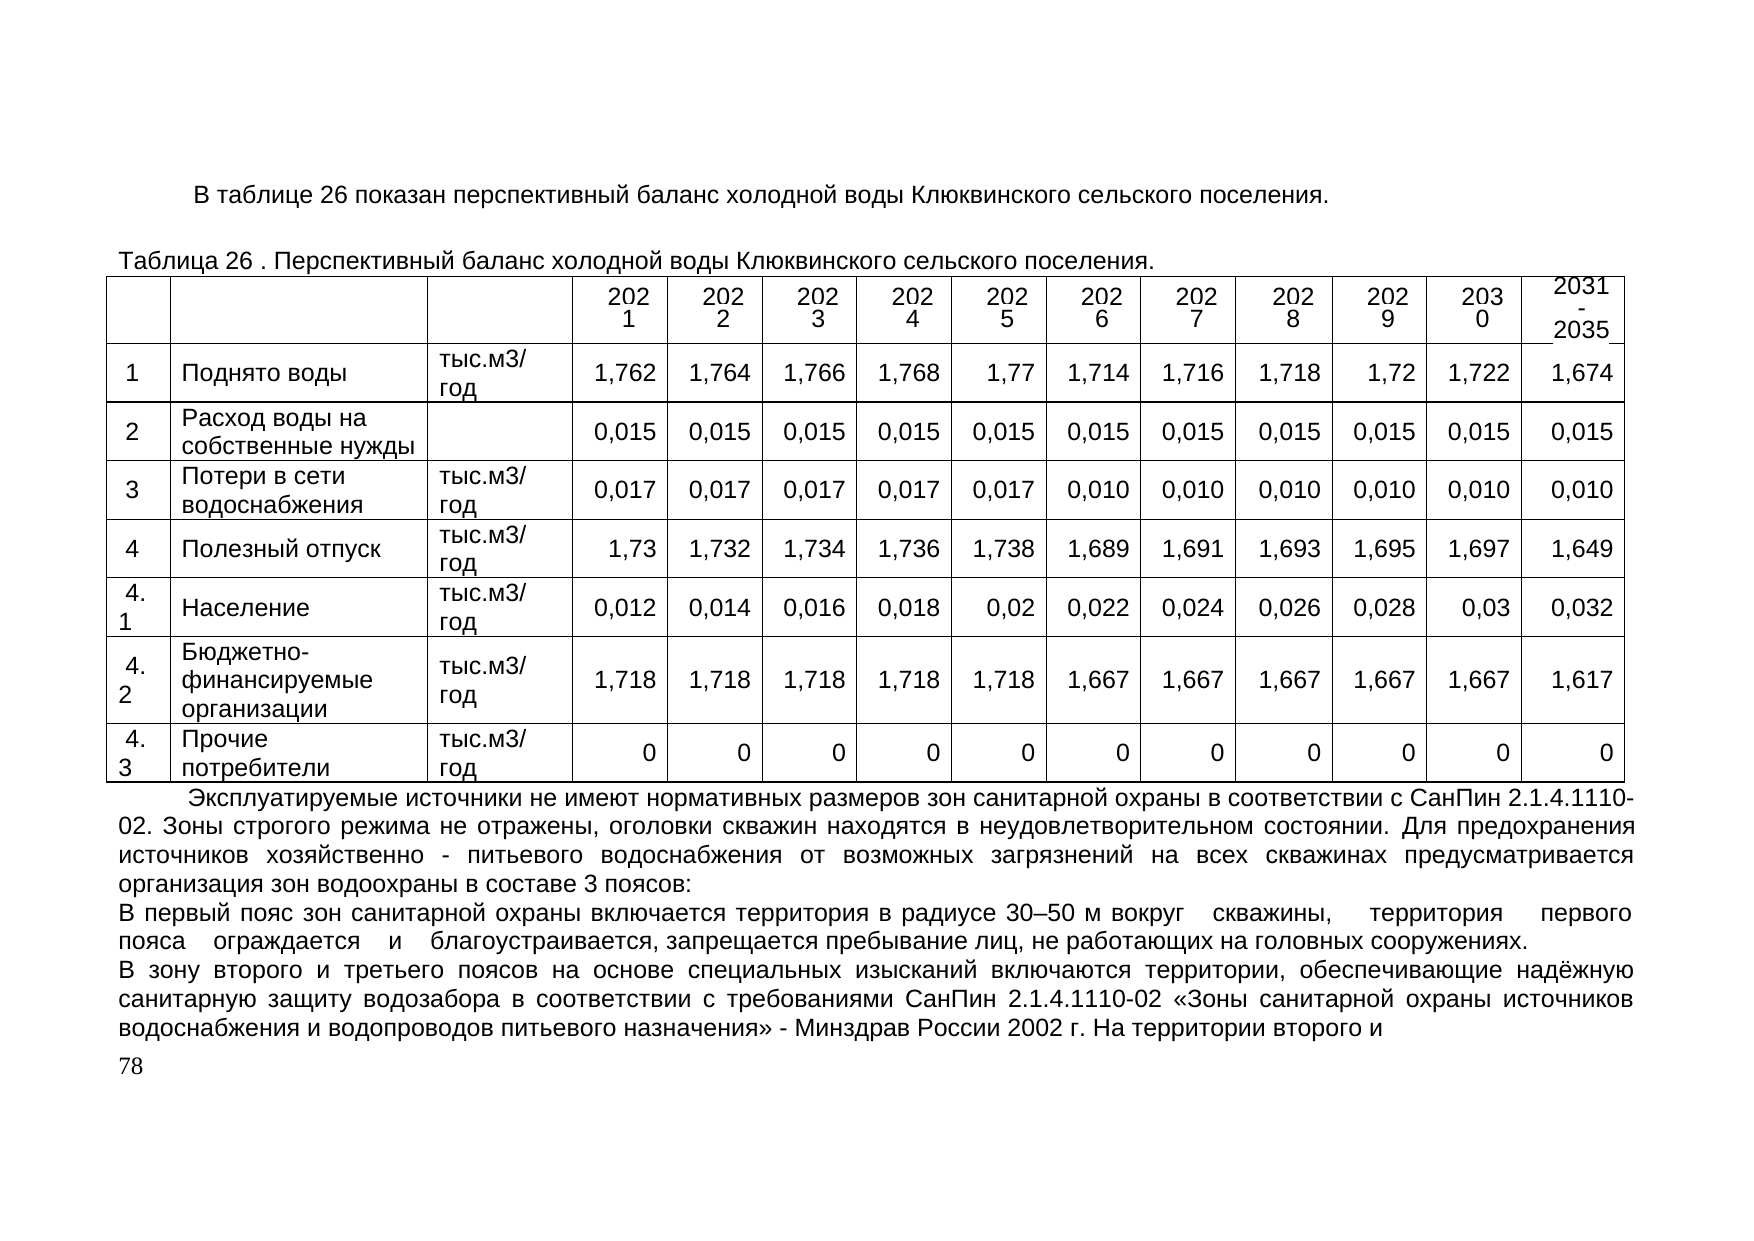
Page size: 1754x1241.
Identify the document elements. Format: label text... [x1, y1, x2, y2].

table_cell 1,617 [1522, 637, 1624, 723]
table_header [171, 277, 427, 343]
table_cell 0,015 [1427, 403, 1521, 460]
table_cell 1,762 [573, 344, 667, 401]
table_cell 0 [1333, 724, 1426, 781]
table_cell тыс.м3/год [428, 344, 572, 401]
table_header [428, 277, 572, 343]
table_cell 0,015 [1236, 403, 1332, 460]
table_cell Полезный отпуск [171, 520, 427, 577]
table_cell 1,697 [1427, 520, 1521, 577]
table_cell 0,015 [1141, 403, 1235, 460]
table_header 2026 [1047, 277, 1140, 343]
text В первый пояс зон санитарной охраны включается территория в радиусе 30–50 м вокруг скважины, территория первого пояса ограждается и благоустраивается, запрещается пребывание лиц, не работающих на головных сооружениях. [118, 897, 1636, 955]
table_header 2023 [763, 277, 856, 343]
table_header 2031-2035 [1522, 277, 1577, 343]
table_cell Прочие потребители [171, 724, 427, 781]
text В зону второго и третьего поясов на основе специальных изысканий включаются территории, обеспечивающие надёжную санитарную защиту водозабора в соответствии с требованиями СанПин 2.1.4.1110-02 «Зоны санитарной охраны источников водоснабжения и водопроводов питьевого назначения» - Минздрав России 2002 г. На территории второго и [118, 955, 1636, 1041]
table_cell 1,718 [573, 637, 667, 723]
table_cell 0,015 [573, 403, 667, 460]
table_cell тыс.м3/год [428, 520, 572, 577]
table_header 2025 [952, 277, 1046, 343]
table_cell 1,714 [1047, 344, 1140, 401]
table_cell Население [171, 578, 427, 636]
table_cell 0,032 [1522, 578, 1624, 636]
table_cell 4.1 [107, 578, 170, 636]
table_header 2028 [1236, 277, 1332, 343]
table_header 2022 [668, 277, 762, 343]
table_header 2031-2035 [1586, 277, 1624, 343]
table_cell 0 [1047, 724, 1140, 781]
table_cell 1,764 [668, 344, 762, 401]
table_header 2030 [1427, 277, 1521, 343]
table_cell 1,768 [857, 344, 951, 401]
table_cell 0,026 [1236, 578, 1332, 636]
text Эксплуатируемые источники не имеют нормативных размеров зон санитарной охраны в соответствии с СанПин 2.1.4.1110-02. Зоны строгого режима не отражены, оголовки скважин находятся в неудовлетворительном состоянии. Для предохранения источников хозяйственно - питьевого водоснабжения от возможных загрязнений на всех скважинах предусматривается организация зон водоохраны в составе 3 поясов: [118, 782, 1636, 897]
table_cell 0,017 [763, 461, 856, 518]
table_cell 0,017 [668, 461, 762, 518]
table_cell 0,010 [1522, 461, 1624, 518]
table_cell 1,718 [668, 637, 762, 723]
table_cell 0 [857, 724, 951, 781]
table_cell 1,667 [1047, 637, 1140, 723]
table_cell 1,736 [857, 520, 951, 577]
table_cell Потери в сети водоснабжения [171, 461, 427, 518]
table_cell 1,689 [1047, 520, 1140, 577]
table_cell 0,010 [1047, 461, 1140, 518]
table_cell 0,010 [1141, 461, 1235, 518]
table_cell 0 [1427, 724, 1521, 781]
table_cell тыс.м3/год [428, 578, 572, 636]
table_cell 1,667 [1427, 637, 1521, 723]
table_cell 0,010 [1427, 461, 1521, 518]
table_cell 0,015 [763, 403, 856, 460]
table_cell Расход воды на собственные нужды [171, 403, 427, 460]
table_cell 0,015 [952, 403, 1046, 460]
table_cell 1,734 [763, 520, 856, 577]
table_cell 1,722 [1427, 344, 1521, 401]
table_cell 0,010 [1236, 461, 1332, 518]
text В таблице 26 показан перспективный баланс холодной воды Клюквинского сельского поселения. [118, 177, 1634, 210]
table_cell 0,024 [1141, 578, 1235, 636]
table_cell 0,015 [1047, 403, 1140, 460]
table_cell 1,691 [1141, 520, 1235, 577]
table_cell 0 [668, 724, 762, 781]
table_cell 1,667 [1141, 637, 1235, 723]
table_cell 0 [763, 724, 856, 781]
table_cell 1,667 [1333, 637, 1426, 723]
table_cell 1,77 [952, 344, 1046, 401]
table_cell 4.2 [107, 637, 170, 723]
table_cell 0,015 [1522, 403, 1624, 460]
table_cell 0 [1141, 724, 1235, 781]
table_cell 0,014 [668, 578, 762, 636]
table_cell 1,718 [1236, 344, 1332, 401]
table_header 2024 [857, 277, 951, 343]
table_cell 0,028 [1333, 578, 1426, 636]
table_cell 0,015 [1333, 403, 1426, 460]
table_cell 0,017 [952, 461, 1046, 518]
table_cell 0,02 [952, 578, 1046, 636]
table_cell 0 [952, 724, 1046, 781]
table_cell 0,03 [1427, 578, 1521, 636]
table_cell 0,018 [857, 578, 951, 636]
table_cell 1,693 [1236, 520, 1332, 577]
table_header 2029 [1333, 277, 1426, 343]
table_cell тыс.м3/год [428, 637, 572, 723]
table_cell 4 [107, 520, 170, 577]
table_cell тыс.м3/год [428, 461, 572, 518]
table_cell 0,012 [573, 578, 667, 636]
table_cell Бюджетно-финансируемые организации [171, 637, 427, 723]
table_cell 0,015 [668, 403, 762, 460]
text Таблица 26 . Перспективный баланс холодной воды Клюквинского сельского поселения. [118, 243, 1634, 276]
table_cell [428, 403, 572, 460]
table_header [107, 277, 170, 343]
table_cell 0,016 [763, 578, 856, 636]
table_cell 3 [107, 461, 170, 518]
table_cell 0 [573, 724, 667, 781]
table_cell 1,718 [857, 637, 951, 723]
table_cell 0 [1236, 724, 1332, 781]
table_cell 1,732 [668, 520, 762, 577]
table_cell Поднято воды [171, 344, 427, 401]
table_cell 1,718 [763, 637, 856, 723]
table_cell 0,015 [857, 403, 951, 460]
table_cell 1,718 [952, 637, 1046, 723]
table_cell 2 [107, 403, 170, 460]
table_cell 1,72 [1333, 344, 1426, 401]
table_cell 1,695 [1333, 520, 1426, 577]
table_cell 1 [107, 344, 170, 401]
table_header 2021 [573, 277, 667, 343]
table_cell 0 [1522, 724, 1624, 781]
table_cell 1,649 [1522, 520, 1624, 577]
table_cell 0,017 [573, 461, 667, 518]
table_cell 1,73 [573, 520, 667, 577]
table_cell 1,716 [1141, 344, 1235, 401]
table_cell 0,022 [1047, 578, 1140, 636]
table_cell 0,010 [1333, 461, 1426, 518]
table_cell 1,674 [1522, 344, 1624, 401]
table_cell 1,766 [763, 344, 856, 401]
table_cell 0,017 [857, 461, 951, 518]
table_cell 1,738 [952, 520, 1046, 577]
table_cell 1,667 [1236, 637, 1332, 723]
table_header 2027 [1141, 277, 1235, 343]
table_cell тыс.м3/год [428, 724, 572, 781]
table_cell 4.3 [107, 724, 170, 781]
